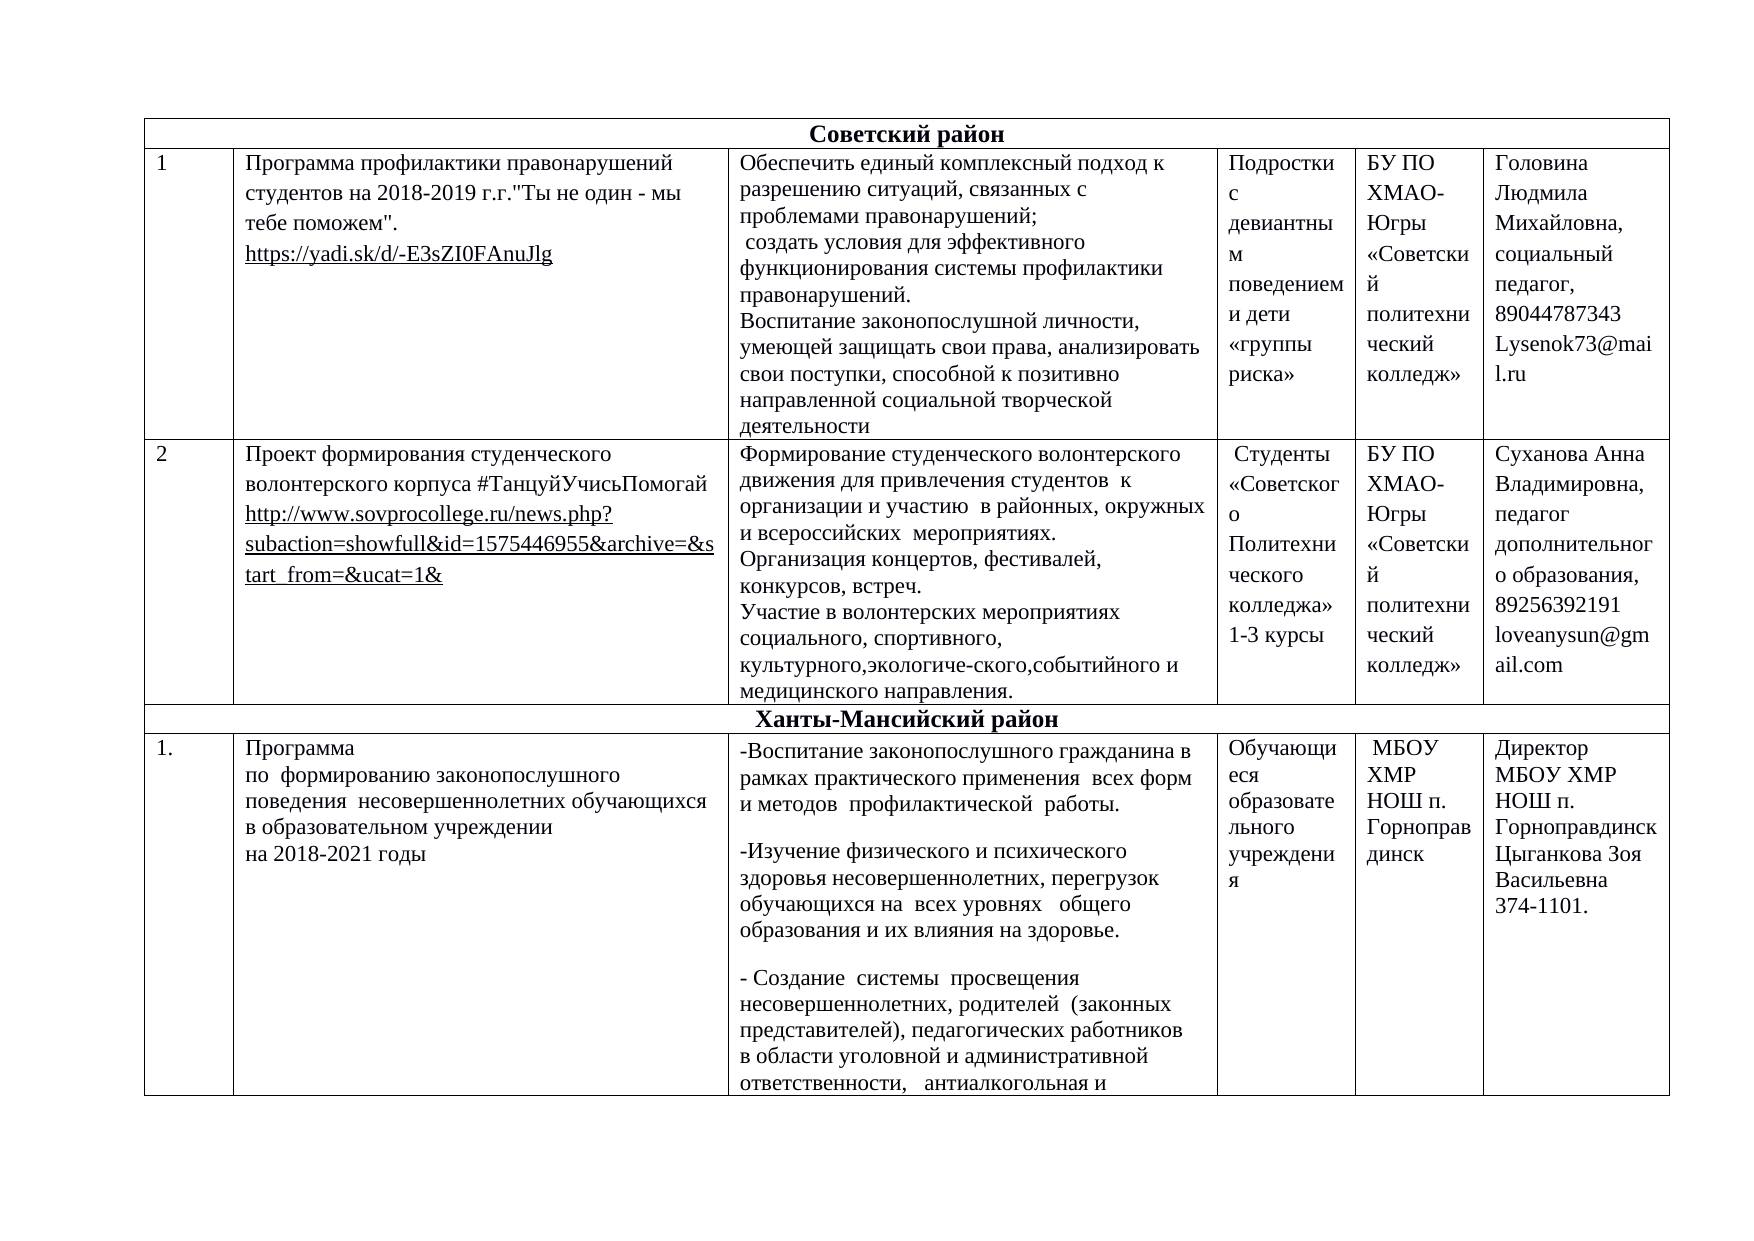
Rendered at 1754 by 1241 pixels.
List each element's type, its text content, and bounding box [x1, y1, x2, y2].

table_cell Суханова Анна Владимировна, педагог дополнительного образования, 89256392191 loveanysun@gmail.com [1484, 440, 1669, 703]
table_cell БУ ПО ХМАО-Югры «Советский политехнический колледж» [1356, 149, 1483, 439]
table_cell Подростки с девиантным поведением и дети «группы риска» [1218, 149, 1355, 439]
table_cell Студенты «Советского Политехнического колледжа» 1-3 курсы [1218, 440, 1355, 703]
table_cell 1. [145, 734, 233, 1095]
table_cell Программа профилактики правонарушений студентов на 2018-2019 г.г."Ты не один - мы тебе поможем". https://yadi.sk/d/-E3sZI0FAnuJlg [234, 149, 728, 439]
table_cell Советский район [145, 119, 1669, 148]
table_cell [1484, 734, 1669, 1095]
table_cell Обеспечить единый комплексный подход к разрешению ситуаций, связанных с проблемами правонарушений; создать условия для эффективного функционирования системы профилактики правонарушений. Воспитание законопослушной личности, умеющей защищать свои права, анализировать свои поступки, способной к позитивно направленной социальной творческой деятельности [729, 149, 1217, 439]
table_cell Головина Людмила Михайловна, социальный педагог, 89044787343 Lysenok73@mail.ru [1484, 149, 1669, 439]
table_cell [1218, 734, 1355, 1095]
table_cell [729, 734, 1217, 1095]
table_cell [234, 734, 728, 1095]
table_cell 2 [145, 440, 233, 703]
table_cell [1356, 734, 1483, 1095]
table_cell 1 [145, 149, 233, 439]
table_cell Проект формирования студенческого волонтерского корпуса #ТанцуйУчисьПомогай http://www.sovprocollege.ru/news.php?subaction=showfull&id=1575446955&archive=&start_from=&ucat=1& [234, 440, 728, 703]
table_cell БУ ПО ХМАО-Югры «Советский политехнический колледж» [1356, 440, 1483, 703]
table_cell Формирование студенческого волонтерского движения для привлечения студентов к организации и участию в районных, окружных и всероссийских мероприятиях. Организация концертов, фестивалей, конкурсов, встреч. Участие в волонтерских мероприятиях социального, спортивного, культурного,экологиче-ского,событийного и медицинского направления. [729, 440, 1217, 703]
table_cell Ханты-Мансийский район [145, 705, 1669, 733]
